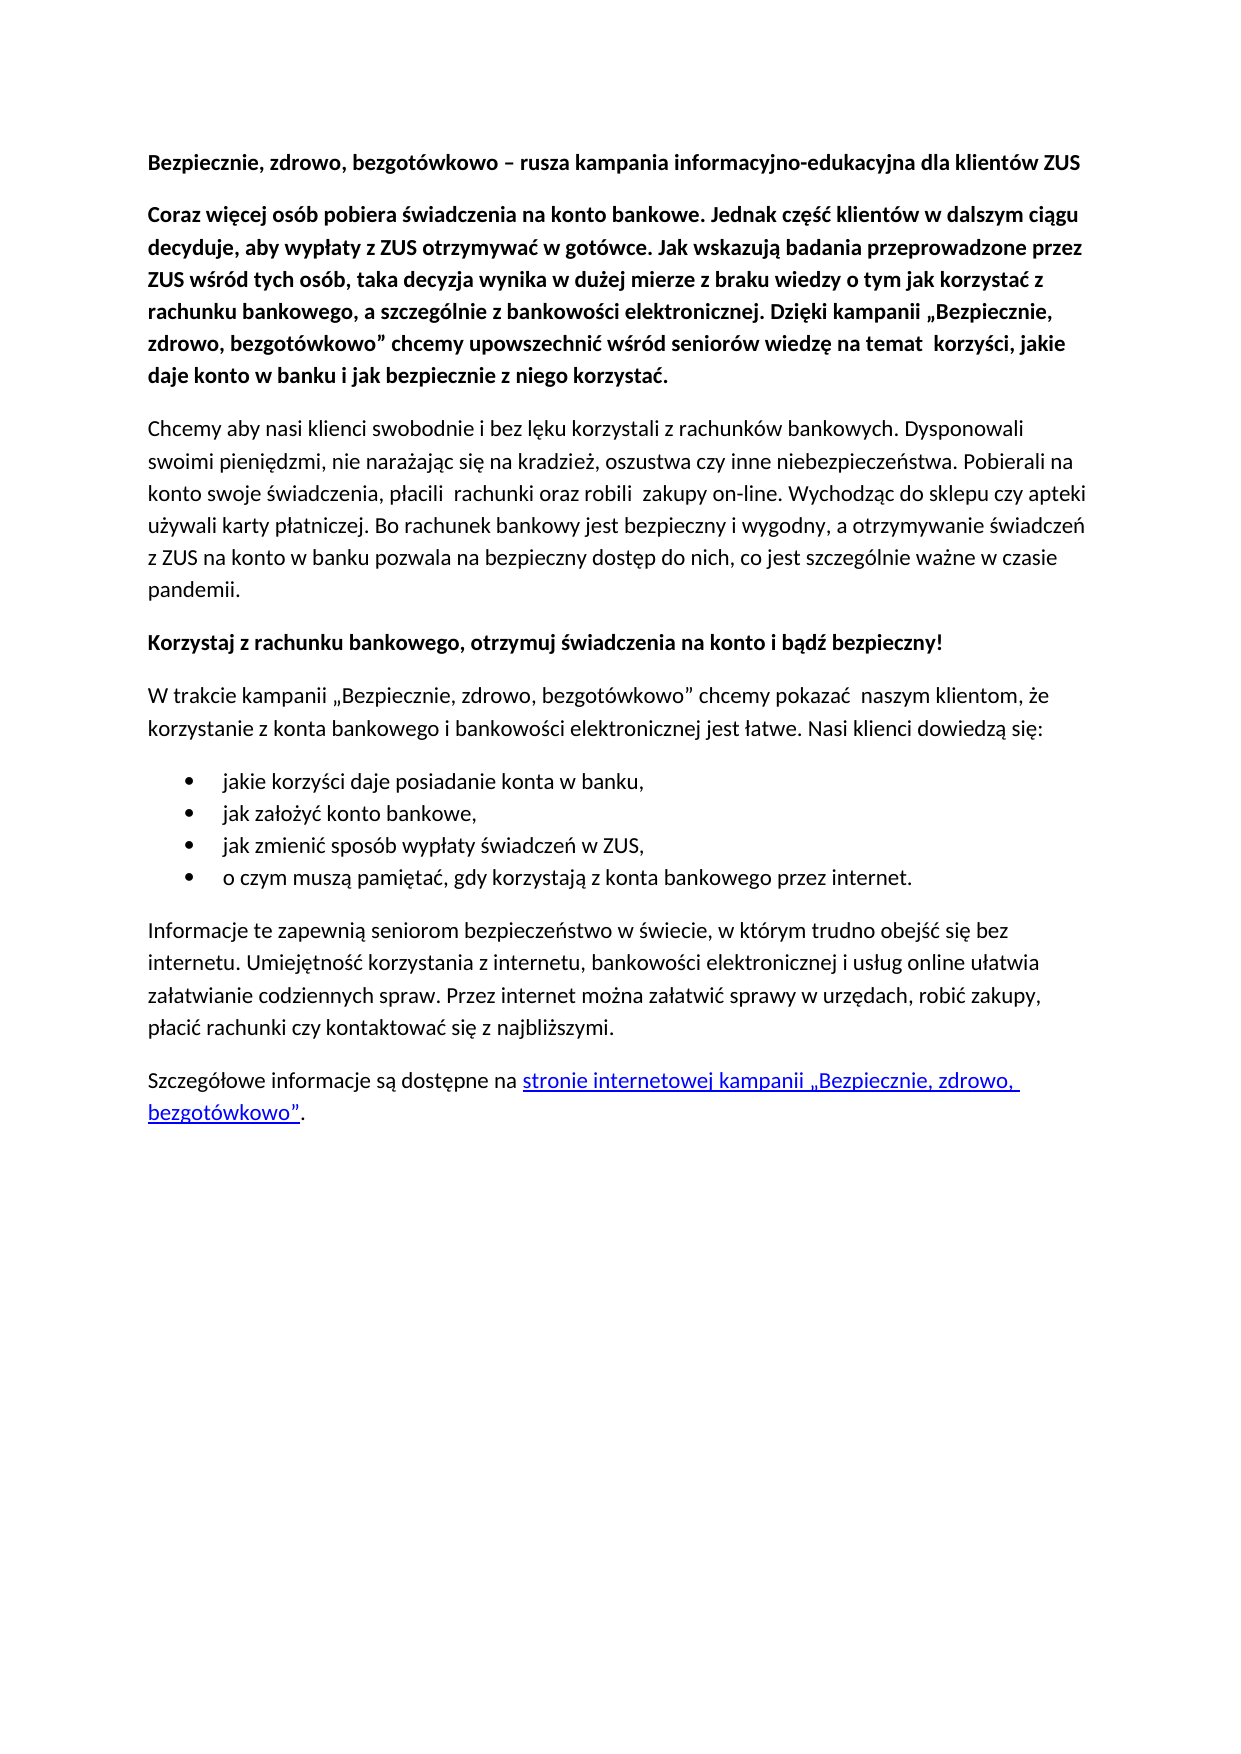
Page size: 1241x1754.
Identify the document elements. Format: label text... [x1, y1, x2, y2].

list jak założyć konto bankowe, [185, 799, 1093, 827]
text W trakcie kampanii „Bezpiecznie, zdrowo, bezgotówkowo” chcemy pokazać naszym klientom, że korzystanie z konta bankowego i bankowości elektronicznej jest łatwe. Nasi klienci dowiedzą się: [148, 682, 1093, 742]
text Coraz więcej osób pobiera świadczenia na konto bankowe. Jednak część klientów w dalszym ciągu decyduje, aby wypłaty z ZUS otrzymywać w gotówce. Jak wskazują badania przeprowadzone przez ZUS wśród tych osób, taka decyzja wynika w dużej mierze z braku wiedzy o tym jak korzystać z rachunku bankowego, a szczególnie z bankowości elektronicznej. Dzięki kampanii „Bezpiecznie, zdrowo, bezgotówkowo” chcemy upowszechnić wśród seniorów wiedzę na temat korzyści, jakie daje konto w banku i jak bezpiecznie z niego korzystać. [148, 201, 1093, 389]
text Informacje te zapewnią seniorom bezpieczeństwo w świecie, w którym trudno obejść się bez internetu. Umiejętność korzystania z internetu, bankowości elektronicznej i usług online ułatwia załatwianie codziennych spraw. Przez internet można załatwić sprawy w urzędach, robić zakupy, płacić rachunki czy kontaktować się z najbliższymi. [148, 916, 1093, 1041]
list jak zmienić sposób wypłaty świadczeń w ZUS, [185, 831, 1093, 859]
text Bezpiecznie, zdrowo, bezgotówkowo – rusza kampania informacyjno-edukacyjna dla klientów ZUS [148, 148, 1093, 176]
text Szczegółowe informacje są dostępne na stronie internetowej kampanii „Bezpiecznie, zdrowo, bezgotówkowo”. [148, 1066, 1093, 1126]
list jakie korzyści daje posiadanie konta w banku, [185, 767, 1093, 795]
list o czym muszą pamiętać, gdy korzystają z konta bankowego przez internet. [185, 863, 1093, 891]
text Chcemy aby nasi klienci swobodnie i bez lęku korzystali z rachunków bankowych. Dysponowali swoimi pieniędzmi, nie narażając się na kradzież, oszustwa czy inne niebezpieczeństwa. Pobierali na konto swoje świadczenia, płacili rachunki oraz robili zakupy on-line. Wychodząc do sklepu czy apteki używali karty płatniczej. Bo rachunek bankowy jest bezpieczny i wygodny, a otrzymywanie świadczeń z ZUS na konto w banku pozwala na bezpieczny dostęp do nich, co jest szczególnie ważne w czasie pandemii. [148, 414, 1093, 603]
text Korzystaj z rachunku bankowego, otrzymuj świadczenia na konto i bądź bezpieczny! [148, 628, 1093, 657]
